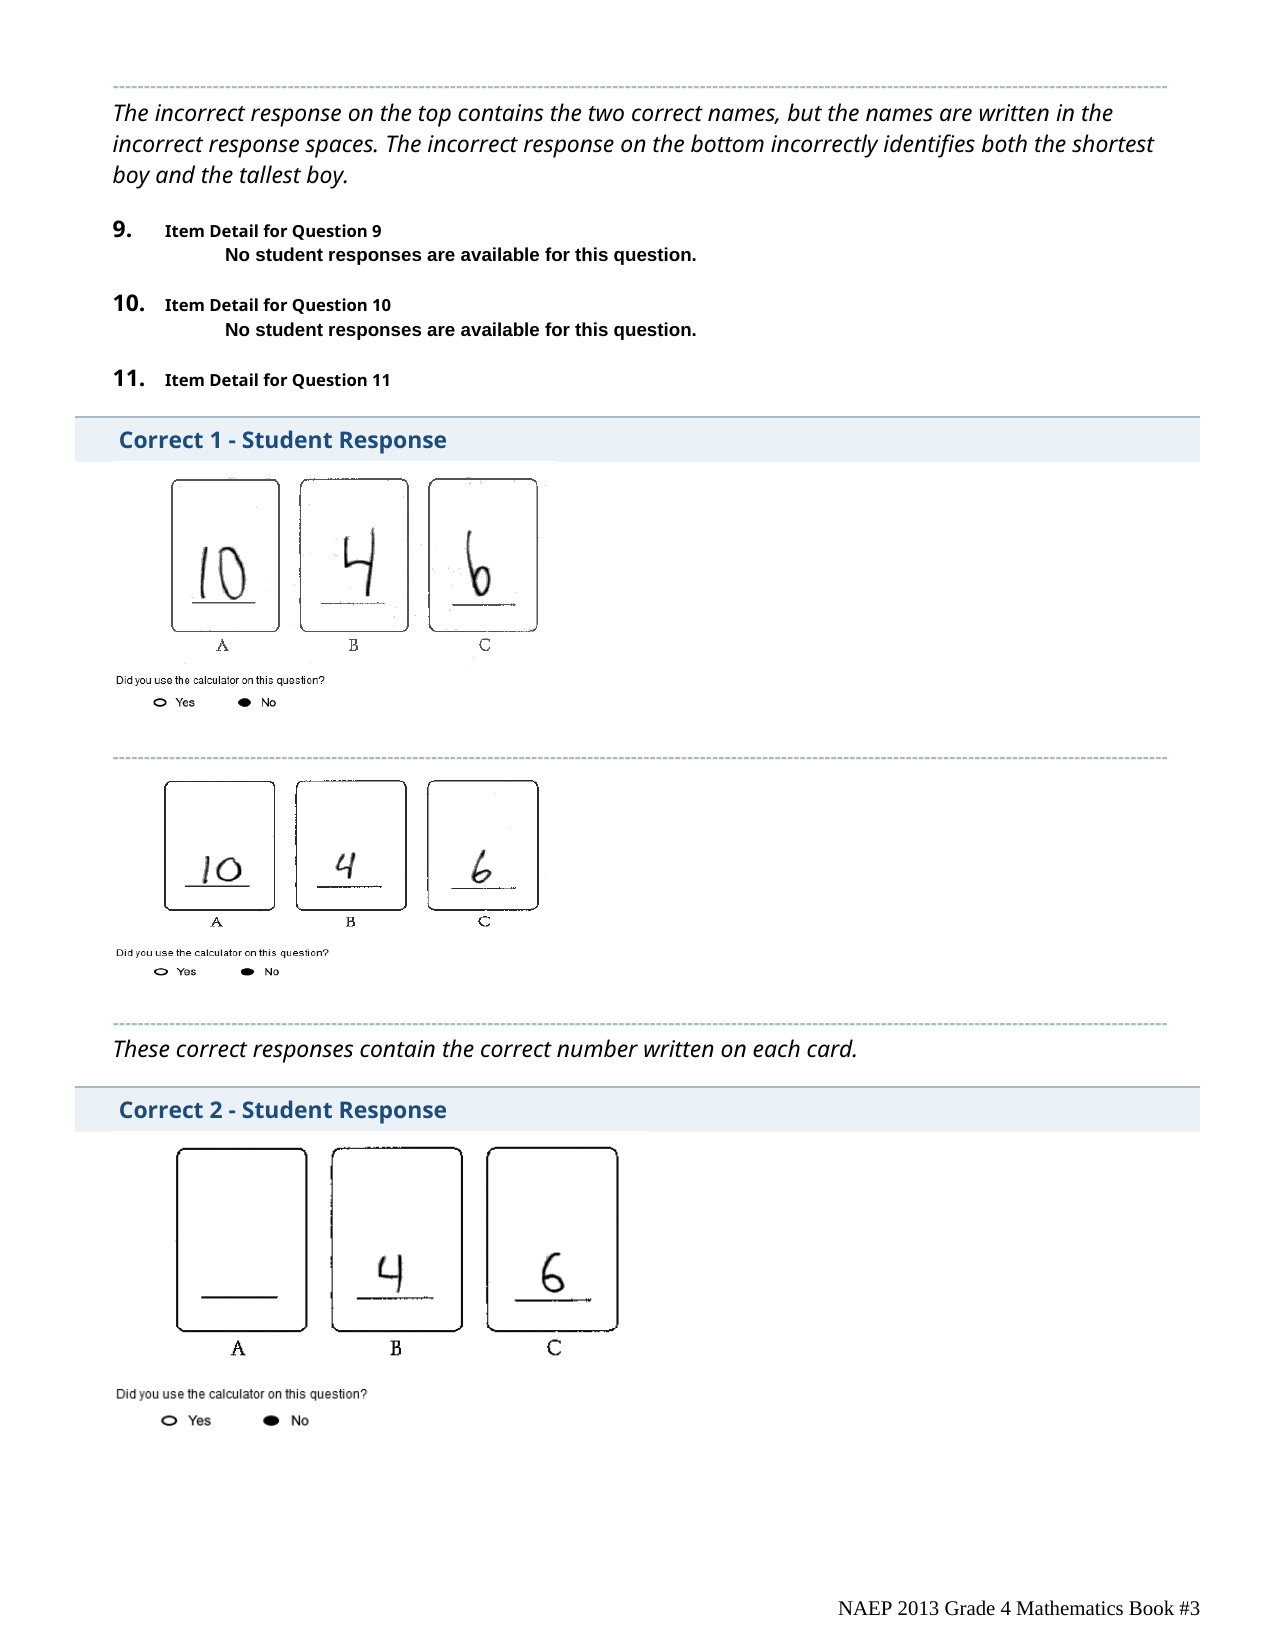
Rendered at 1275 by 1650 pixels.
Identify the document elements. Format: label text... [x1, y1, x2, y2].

text -------------------------------------------------------------------------------------------------------------------------------------------------------------------------These correct responses contain the correct number written on each card. [112, 1011, 1200, 1064]
list Item Detail for Question 10 [112, 287, 1200, 319]
table_header Correct 1 - Student Response [75, 418, 1200, 462]
table_header Correct 2 - Student Response [75, 1088, 1200, 1132]
text No student responses are available for this question. [225, 319, 1200, 340]
text No student responses are available for this question. [225, 244, 1200, 266]
picture [112, 767, 566, 990]
picture [112, 461, 557, 724]
list Item Detail for Question 11 [112, 362, 1200, 393]
list Item Detail for Question 9 [112, 213, 1200, 244]
text -------------------------------------------------------------------------------------------------------------------------------------------------------------------------The incorrect response on the top contains the two correct names, but the names are written in the incorrect response spaces. The incorrect response on the bottom incorrectly identifies both the shortest boy and the tallest boy. [112, 75, 1200, 190]
picture [112, 1131, 648, 1447]
